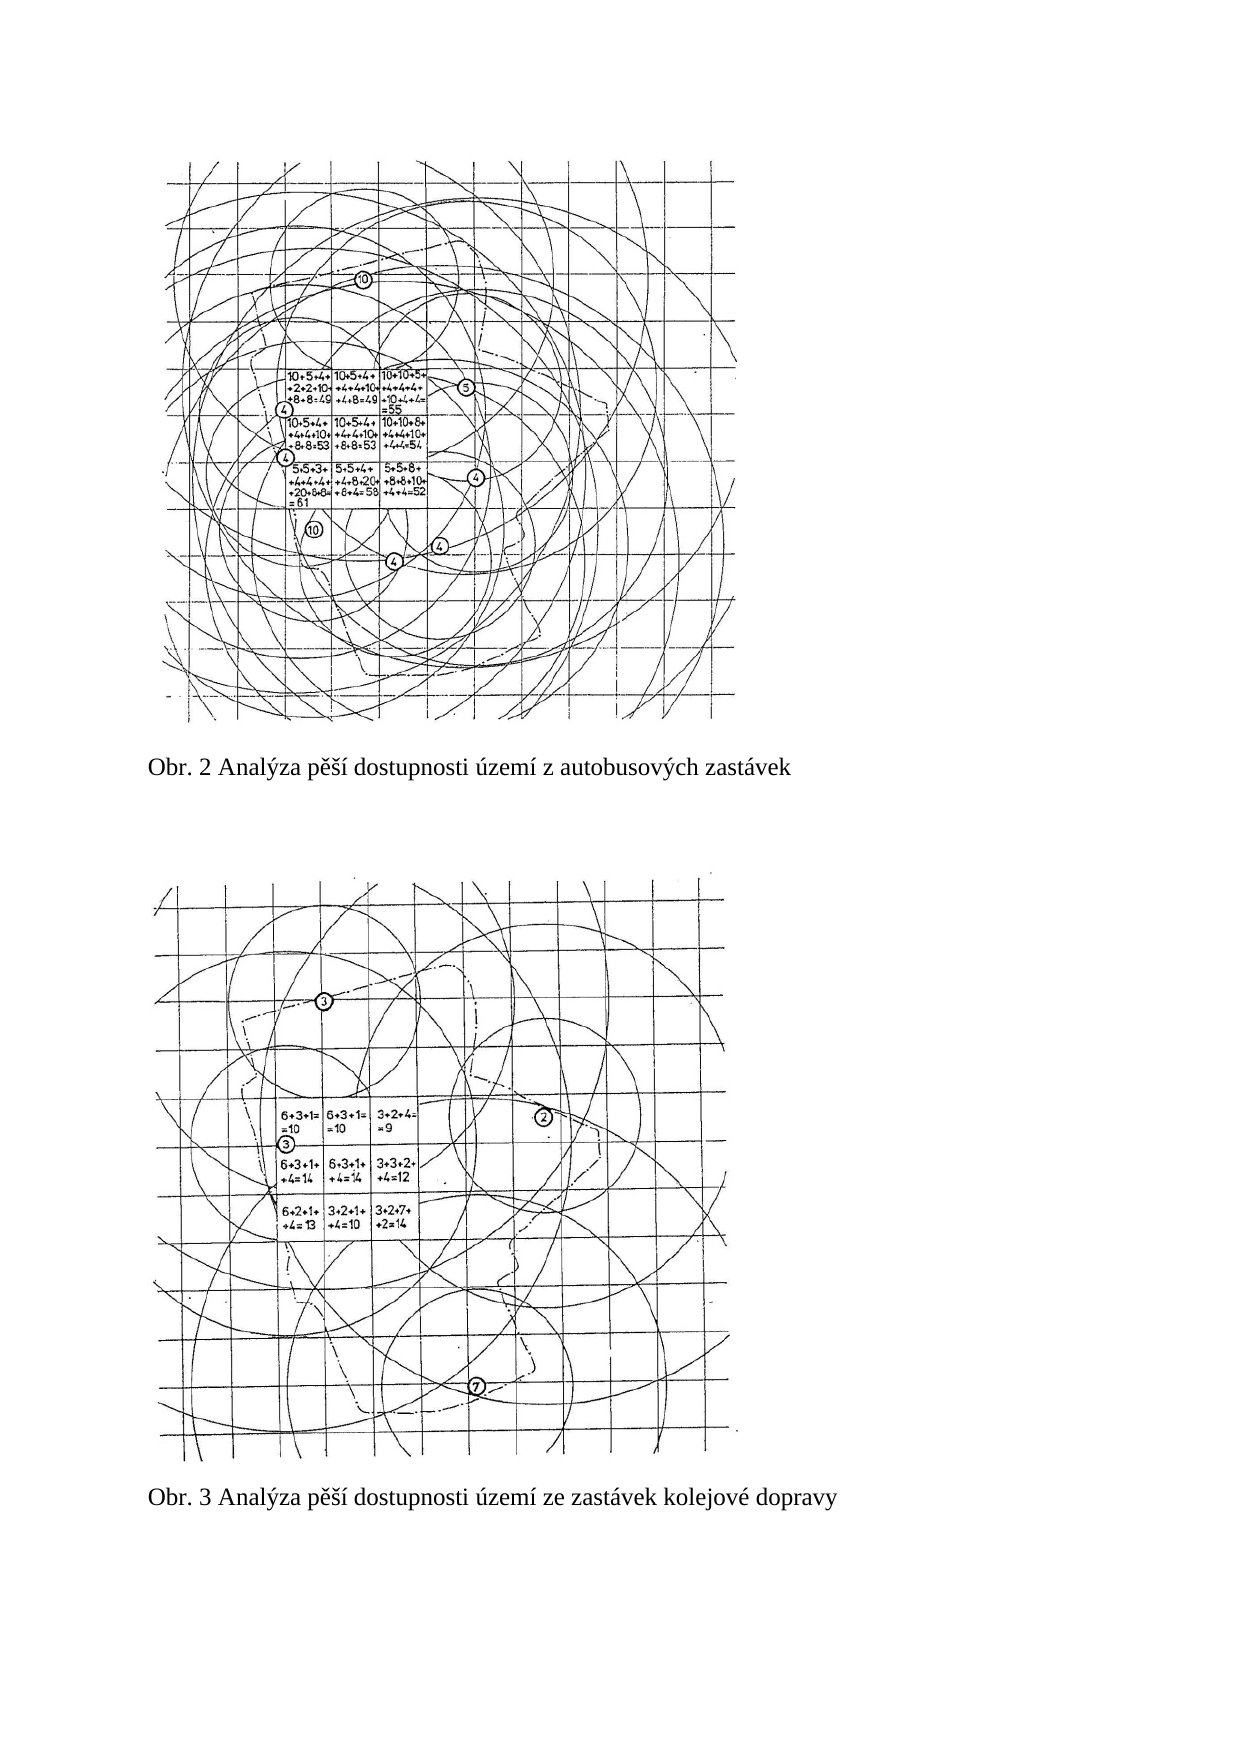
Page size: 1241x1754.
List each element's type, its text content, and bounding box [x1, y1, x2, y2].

picture [153, 147, 745, 732]
text Obr. 3 Analýza pěší dostupnosti území ze zastávek kolejové dopravy [148, 1482, 1093, 1511]
picture [147, 867, 739, 1462]
text Obr. 2 Analýza pěší dostupnosti území z autobusových zastávek [148, 752, 1093, 781]
